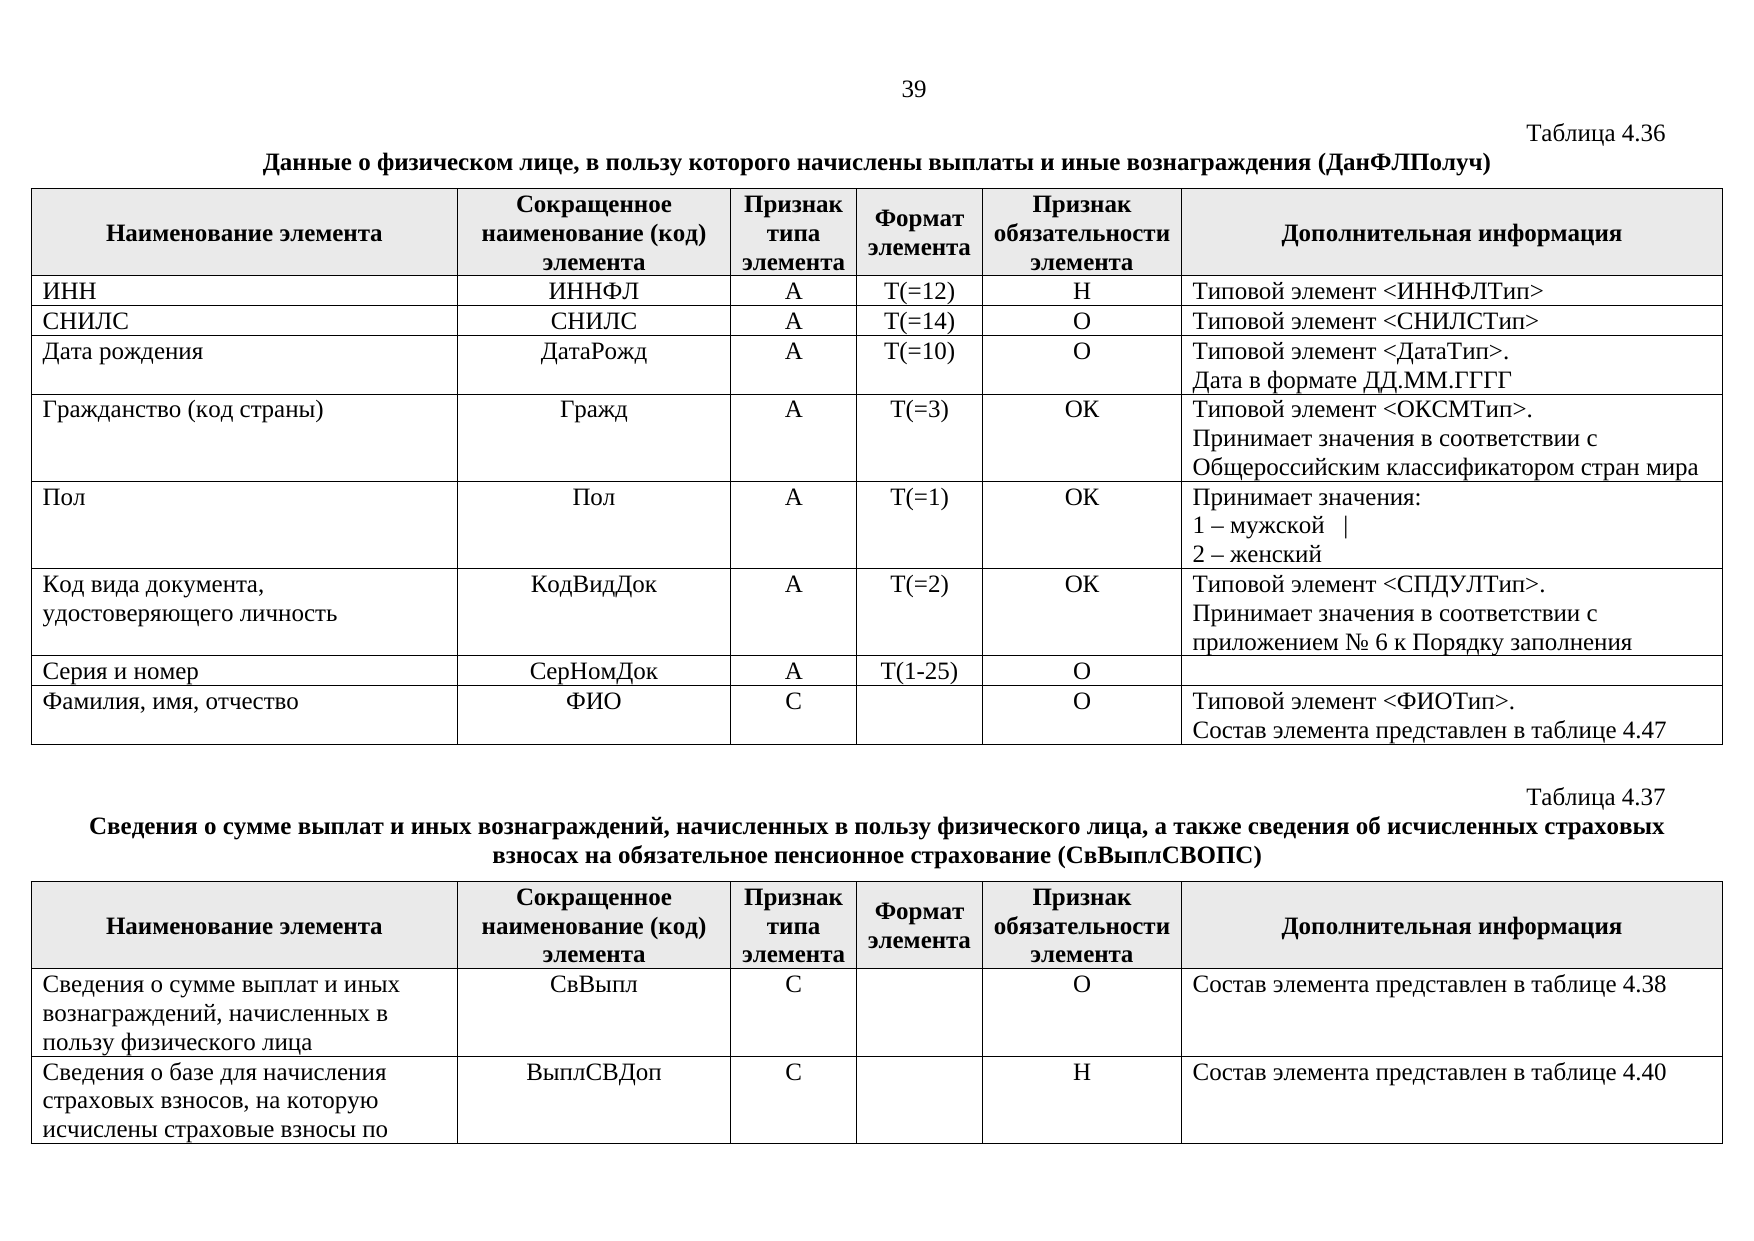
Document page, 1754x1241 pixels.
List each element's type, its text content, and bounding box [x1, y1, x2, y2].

table_cell Состав элемента представлен в таблице 4.40 [1182, 1057, 1722, 1143]
table_header Сокращенное наименование (код) элемента [458, 189, 730, 275]
table_cell О [983, 656, 1181, 685]
table_header Признак типа элемента [731, 882, 856, 968]
table_cell ОК [983, 569, 1181, 655]
table_cell С [731, 686, 856, 744]
table_cell СНИЛС [32, 306, 457, 335]
table_cell ОК [983, 482, 1181, 568]
table_cell A [731, 336, 856, 393]
table_cell A [731, 276, 856, 305]
table_header Сокращенное наименование (код) элемента [458, 882, 730, 968]
table_cell КодВидДок [458, 569, 730, 655]
table_cell О [983, 686, 1181, 744]
table_cell T(=14) [857, 306, 982, 335]
table_cell О [983, 336, 1181, 393]
table_cell ИННФЛ [458, 276, 730, 305]
table_cell A [731, 569, 856, 655]
table_cell Пол [458, 482, 730, 568]
table_cell ОК [983, 395, 1181, 481]
table_cell A [731, 306, 856, 335]
table_cell [857, 686, 982, 744]
table_cell СерНомДок [458, 656, 730, 685]
table_cell Состав элемента представлен в таблице 4.38 [1182, 969, 1722, 1056]
table_cell T(=2) [857, 569, 982, 655]
table_cell ИНН [32, 276, 457, 305]
table_cell Типовой элемент <ОКСМТип>. Принимает значения в соответствии с Общероссийским классификатором стран мира [1182, 395, 1722, 481]
table_cell ДатаРожд [458, 336, 730, 393]
table_cell Фамилия, имя, отчество [32, 686, 457, 744]
table_cell ВыплСВДоп [458, 1057, 730, 1143]
table_cell С [731, 969, 856, 1056]
table_header Признак типа элемента [731, 189, 856, 275]
table_cell СвВыпл [458, 969, 730, 1056]
table_cell С [731, 1057, 856, 1143]
text Таблица 4.36 [89, 118, 1665, 147]
table_cell Код вида документа, удостоверяющего личность [32, 569, 457, 655]
text Данные о физическом лице, в пользу которого начислены выплаты и иные вознаграждения (ДанФЛПолуч) [89, 147, 1665, 176]
table_cell Н [983, 1057, 1181, 1143]
table_cell T(=1) [857, 482, 982, 568]
table_header Дополнительная информация [1182, 882, 1722, 968]
table_cell Сведения о базе для начисления страховых взносов, на которую исчислены страховые взносы по дополнительному тарифу [32, 1057, 457, 1143]
table_cell T(=3) [857, 395, 982, 481]
table_cell Принимает значения: 1 – мужской | 2 – женский [1182, 482, 1722, 568]
table_cell Сведения о сумме выплат и иных вознаграждений, начисленных в пользу физического лица [32, 969, 457, 1056]
table_cell Типовой элемент <СПДУЛТип>. Принимает значения в соответствии с приложением № 6 к Порядку заполнения [1182, 569, 1722, 655]
table_cell T(1-25) [857, 656, 982, 685]
table_header Признак обязательности элемента [983, 189, 1181, 275]
table_header Формат элемента [857, 882, 982, 968]
table_cell A [731, 395, 856, 481]
table_cell T(=12) [857, 276, 982, 305]
table_cell Пол [32, 482, 457, 568]
table_cell Гражданство (код страны) [32, 395, 457, 481]
table_cell [857, 969, 982, 1056]
table_cell A [731, 482, 856, 568]
table_cell Гражд [458, 395, 730, 481]
table_cell ФИО [458, 686, 730, 744]
table_cell A [731, 656, 856, 685]
table_header Формат элемента [857, 189, 982, 275]
table_cell Н [983, 276, 1181, 305]
table_cell О [983, 306, 1181, 335]
table_cell О [983, 969, 1181, 1056]
table_cell СНИЛС [458, 306, 730, 335]
table_cell Типовой элемент <ДатаТип>. Дата в формате ДД.ММ.ГГГГ [1182, 336, 1722, 393]
table_cell Дата рождения [32, 336, 457, 393]
table_cell [1182, 656, 1722, 685]
table_header Наименование элемента [32, 882, 457, 968]
table_header Признак обязательности элемента [983, 882, 1181, 968]
table_cell Типовой элемент <ФИОТип>. Состав элемента представлен в таблице 4.47 [1182, 686, 1722, 744]
table_header Дополнительная информация [1182, 189, 1722, 275]
table_header Наименование элемента [32, 189, 457, 275]
table_cell Типовой элемент <СНИЛСТип> [1182, 306, 1722, 335]
text Таблица 4.37 [89, 782, 1665, 811]
table_cell Серия и номер [32, 656, 457, 685]
text Сведения о сумме выплат и иных вознаграждений, начисленных в пользу физического лица, а также сведения об исчисленных страховых взносах на обязательное пенсионное страхование (СвВыплСВОПС) [89, 811, 1665, 868]
table_cell Типовой элемент <ИННФЛТип> [1182, 276, 1722, 305]
table_cell T(=10) [857, 336, 982, 393]
table_cell [857, 1057, 982, 1143]
